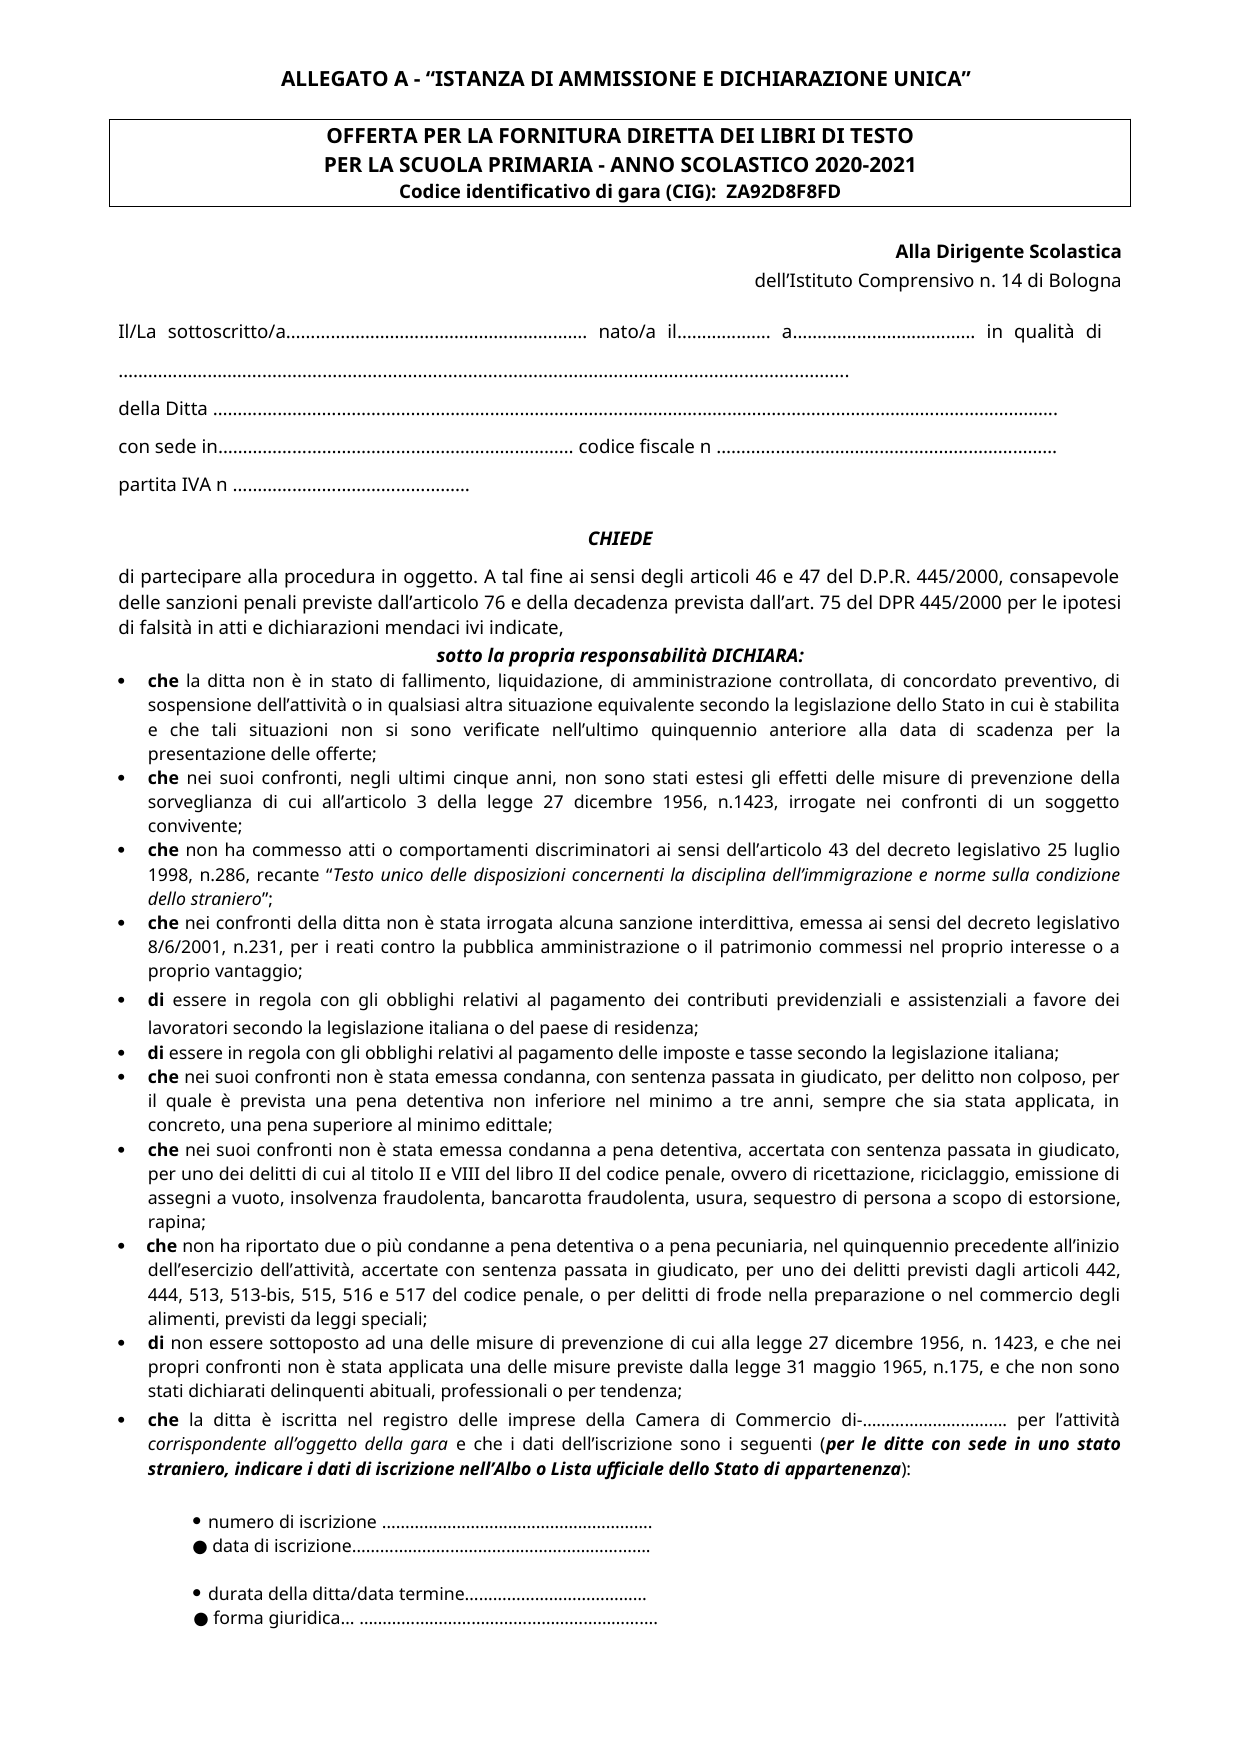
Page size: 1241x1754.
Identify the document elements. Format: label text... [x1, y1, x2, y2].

list numero di iscrizione …………………………………………………. [193, 1509, 1122, 1533]
list che non ha riportato due o più condanne a pena detentiva o a pena pecuniaria, nel quinquennio precedente all’inizio dell’esercizio dell’attività, accertate con sentenza passata in giudicato, per uno dei delitti previsti dagli articoli 442, 444, 513, 513-bis, 515, 516 e 517 del codice penale, o per delitti di frode nella preparazione o nel commercio degli alimenti, previsti da leggi speciali; [118, 1234, 1121, 1330]
list che nei suoi confronti, negli ultimi cinque anni, non sono stati estesi gli effetti delle misure di prevenzione della sorveglianza di cui all’articolo 3 della legge 27 dicembre 1956, n.1423, irrogate nei confronti di un soggetto convivente; [118, 765, 1122, 838]
list di non essere sottoposto ad una delle misure di prevenzione di cui alla legge 27 dicembre 1956, n. 1423, e che nei propri confronti non è stata applicata una delle misure previste dalla legge 31 maggio 1965, n.175, e che non sono stati dichiarati delinquenti abituali, professionali o per tendenza; [118, 1330, 1121, 1403]
text della Ditta ……….………………………….…………………………………………………………………………………………………………………. [118, 395, 1103, 421]
text Il/La sottoscritto/a……………………………………………………. nato/a il………………. a…….………………………… in qualità di ……………….……......................................................................................................................... [118, 319, 1103, 382]
text sotto la propria responsabilità DICHIARA: [407, 640, 833, 669]
list che la ditta non è in stato di fallimento, liquidazione, di amministrazione controllata, di concordato preventivo, di sospensione dell’attività o in qualsiasi altra situazione equivalente secondo la legislazione dello Stato in cui è stabilita e che tali situazioni non si sono verificate nell’ultimo quinquennio anteriore alla data di scadenza per la presentazione delle offerte; [118, 669, 1122, 765]
list di essere in regola con gli obblighi relativi al pagamento delle imposte e tasse secondo la legislazione italiana; [118, 1040, 1122, 1064]
text ALLEGATO A - “ISTANZA DI AMMISSIONE E DICHIARAZIONE UNICA” [130, 64, 1122, 93]
list di essere in regola con gli obblighi relativi al pagamento dei contributi previdenziali e assistenziali a favore dei lavoratori secondo la legislazione italiana o del paese di residenza; [118, 983, 1122, 1040]
text Codice identificativo di gara (CIG): ZA92D8F8FD [110, 175, 1130, 206]
text con sede in……………………………………………………………… codice fiscale n …………………………………………………………… [118, 433, 1103, 459]
list durata della ditta/data termine………………………………… [193, 1582, 1122, 1606]
text Alla Dirigente Scolastica [118, 236, 1122, 264]
list che nei suoi confronti non è stata emessa condanna a pena detentiva, accertata con sentenza passata in giudicato, per uno dei delitti di cui al titolo II e VIII del libro II del codice penale, ovvero di ricettazione, riciclaggio, emissione di assegni a vuoto, insolvenza fraudolenta, bancarotta fraudolenta, usura, sequestro di persona a scopo di estorsione, rapina; [118, 1137, 1122, 1234]
list che la ditta è iscritta nel registro delle imprese della Camera di Commercio di-…………………………. per l’attività corrispondente all’oggetto della gara e che i dati dell’iscrizione sono i seguenti (per le ditte con sede in uno stato straniero, indicare i dati di iscrizione nell’Albo o Lista ufficiale dello Stato di appartenenza): [118, 1408, 1121, 1480]
text OFFERTA PER LA FORNITURA DIRETTA DEI LIBRI DI TESTO [110, 120, 1130, 150]
text CHIEDE [407, 522, 833, 551]
text dell’Istituto Comprensivo n. 14 di Bologna [716, 264, 1122, 293]
list che nei suoi confronti non è stata emessa condanna, con sentenza passata in giudicato, per delitto non colposo, per il quale è prevista una pena detentiva non inferiore nel minimo a tre anni, sempre che sia stata applicata, in concreto, una pena superiore al minimo edittale; [118, 1064, 1122, 1137]
text partita IVA n ………………………………………… [118, 472, 1103, 497]
text PER LA SCUOLA PRIMARIA - ANNO SCOLASTICO 2020-2021 [118, 150, 1122, 175]
text ● forma giuridica… ………………………………………………………. [193, 1606, 926, 1630]
list che nei confronti della ditta non è stata irrogata alcuna sanzione interdittiva, emessa ai sensi del decreto legislativo 8/6/2001, n.231, per i reati contro la pubblica amministrazione o il patrimonio commessi nel proprio interesse o a proprio vantaggio; [118, 910, 1122, 983]
list che non ha commesso atti o comportamenti discriminatori ai sensi dell’articolo 43 del decreto legislativo 25 luglio 1998, n.286, recante “Testo unico delle disposizioni concernenti la disciplina dell’immigrazione e norme sulla condizione dello straniero”; [118, 838, 1122, 910]
text ● data di iscrizione………………………………………………………. [192, 1533, 926, 1557]
text di partecipare alla procedura in oggetto. A tal fine ai sensi degli articoli 46 e 47 del D.P.R. 445/2000, consapevole delle sanzioni penali previste dall’articolo 76 e della decadenza prevista dall’art. 75 del DPR 445/2000 per le ipotesi di falsità in atti e dichiarazioni mendaci ivi indicate, [118, 563, 1122, 640]
